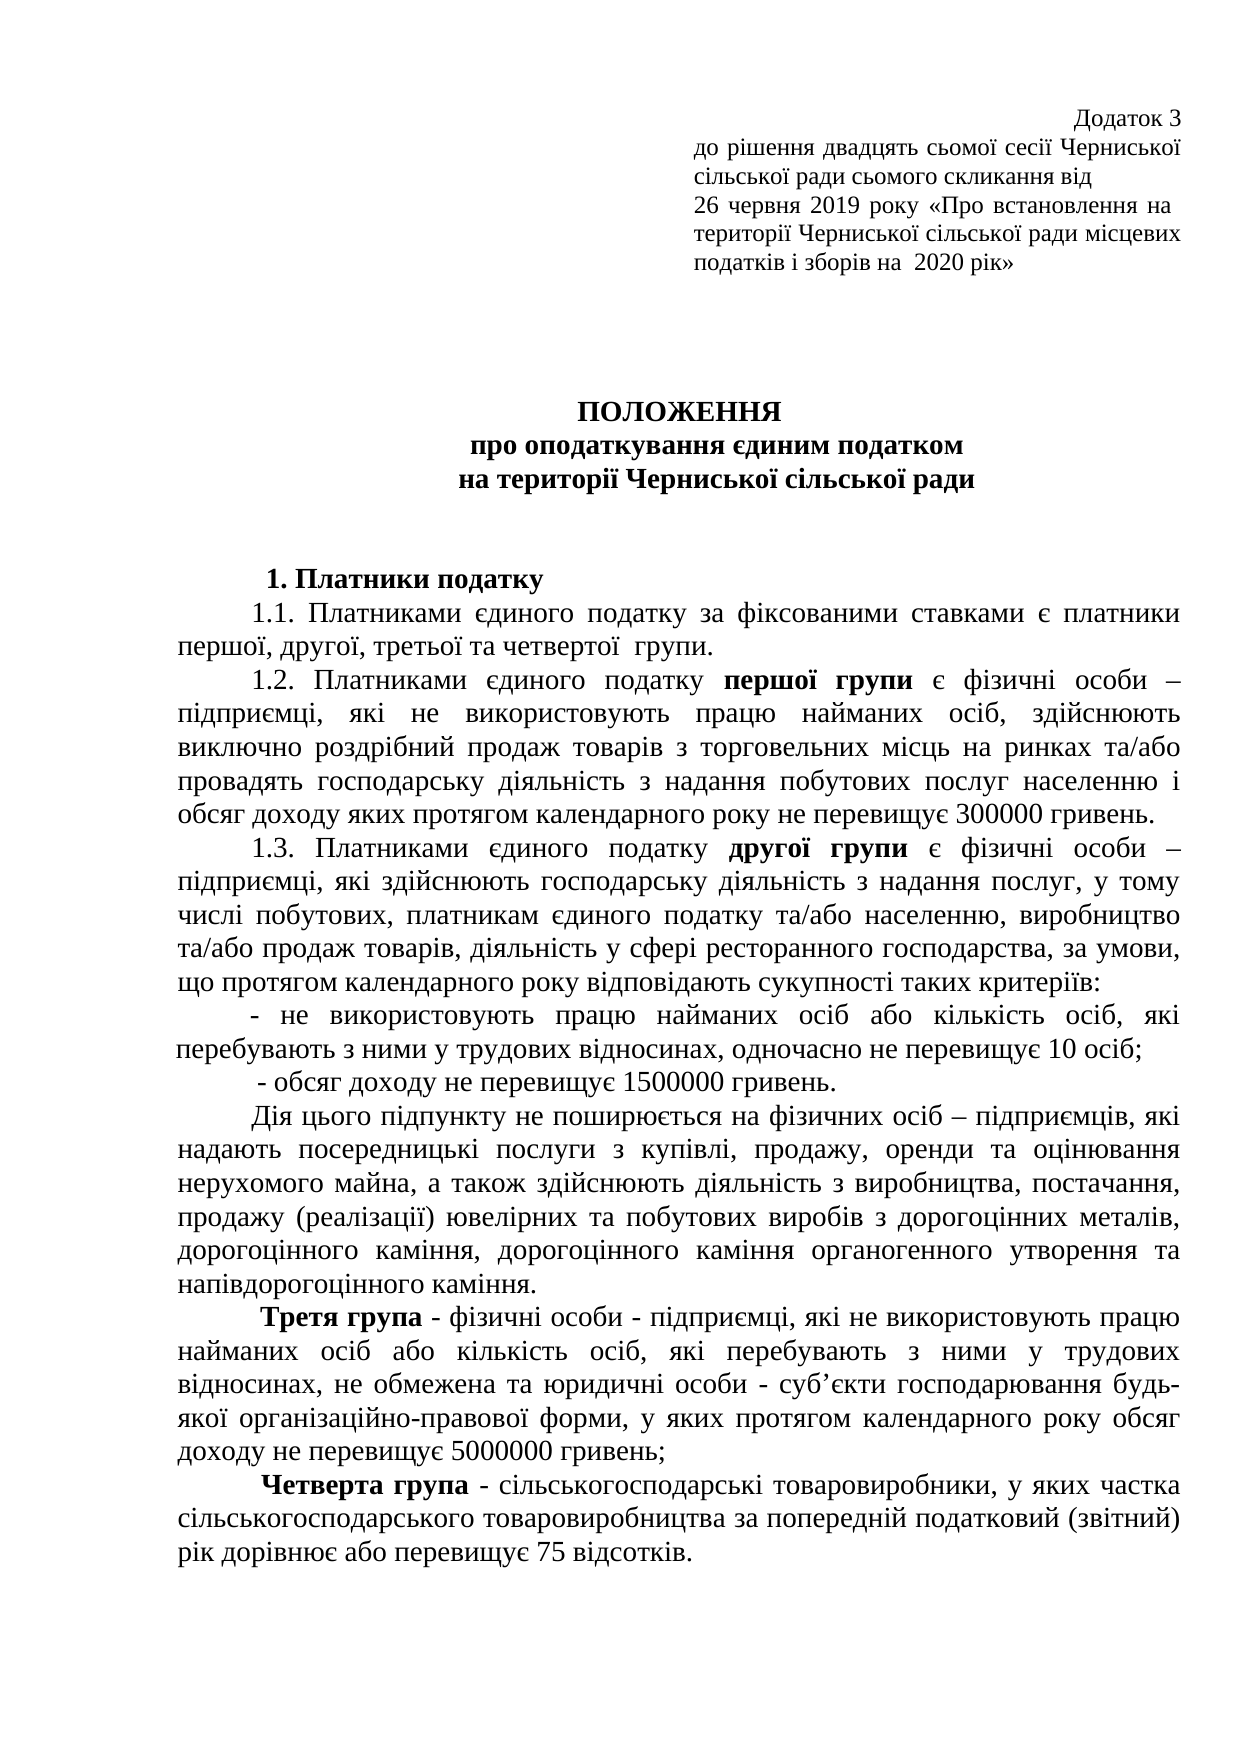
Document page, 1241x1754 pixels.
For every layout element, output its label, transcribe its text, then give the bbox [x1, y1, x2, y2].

text Четверта група - сільськогосподарські товаровиробники, у яких частка сільськогосподарського товаровиробництва за попередній податковий (звітний) рік дорівнює або перевищує 75 відсотків. [177, 1467, 1181, 1568]
text 1. Платники податку [177, 561, 1181, 595]
text Третя група - фізичні особи - підприємці, які не використовують працю найманих осіб або кількість осіб, які перебувають з ними у трудових відносинах, не обмежена та юридичні особи - суб’єкти господарювання будь-якої організаційно-правової форми, у яких протягом календарного року обсяг доходу не перевищує 5000000 гривень; [177, 1299, 1181, 1467]
text Дія цього підпункту не поширюється на фізичних осіб – підприємців, які надають посередницькі послуги з купівлі, продажу, оренди та оцінювання нерухомого майна, а також здійснюють діяльність з виробництва, постачання, продажу (реалізації) ювелірних та побутових виробів з дорогоцінних металів, дорогоцінного каміння, дорогоцінного каміння органогенного утворення та напівдорогоцінного каміння. [177, 1098, 1181, 1299]
text до рішення двадцять сьомої сесії Черниської сільської ради сьомого скликання від [177, 132, 1181, 190]
text Додаток 3 [177, 103, 1181, 132]
text - не використовують працю найманих осіб або кількість осіб, які перебувають з ними у трудових відносинах, одночасно не перевищує 10 осіб; [176, 997, 1181, 1064]
text - обсяг доходу не перевищує 1500000 гривень. [176, 1064, 1181, 1098]
text 1.2. Платниками єдиного податку першої групи є фізичні особи – підприємці, які не використовують працю найманих осіб, здійснюють виключно роздрібний продаж товарів з торговельних місць на ринках та/або провадять господарську діяльність з надання побутових послуг населенню і обсяг доходу яких протягом календарного року не перевищує 300000 гривень. [177, 662, 1181, 830]
text про оподаткування єдиним податком [177, 427, 1181, 461]
text 1.1. Платниками єдиного податку за фіксованими ставками є платники першої, другої, третьої та четвертої групи. [177, 595, 1181, 662]
text 1.3. Платниками єдиного податку другої групи є фізичні особи – підприємці, які здійснюють господарську діяльність з надання послуг, у тому числі побутових, платникам єдиного податку та/або населенню, виробництво та/або продаж товарів, діяльність у сфері ресторанного господарства, за умови, що протягом календарного року відповідають сукупності таких критеріїв: [177, 830, 1181, 997]
text 26 червня 2019 року «Про встановлення на території Черниської сільської ради місцевих податків і зборів на 2020 рік» [177, 190, 1181, 276]
text ПОЛОЖЕННЯ [177, 394, 1181, 427]
text на території Черниської сільської ради [177, 461, 1181, 494]
